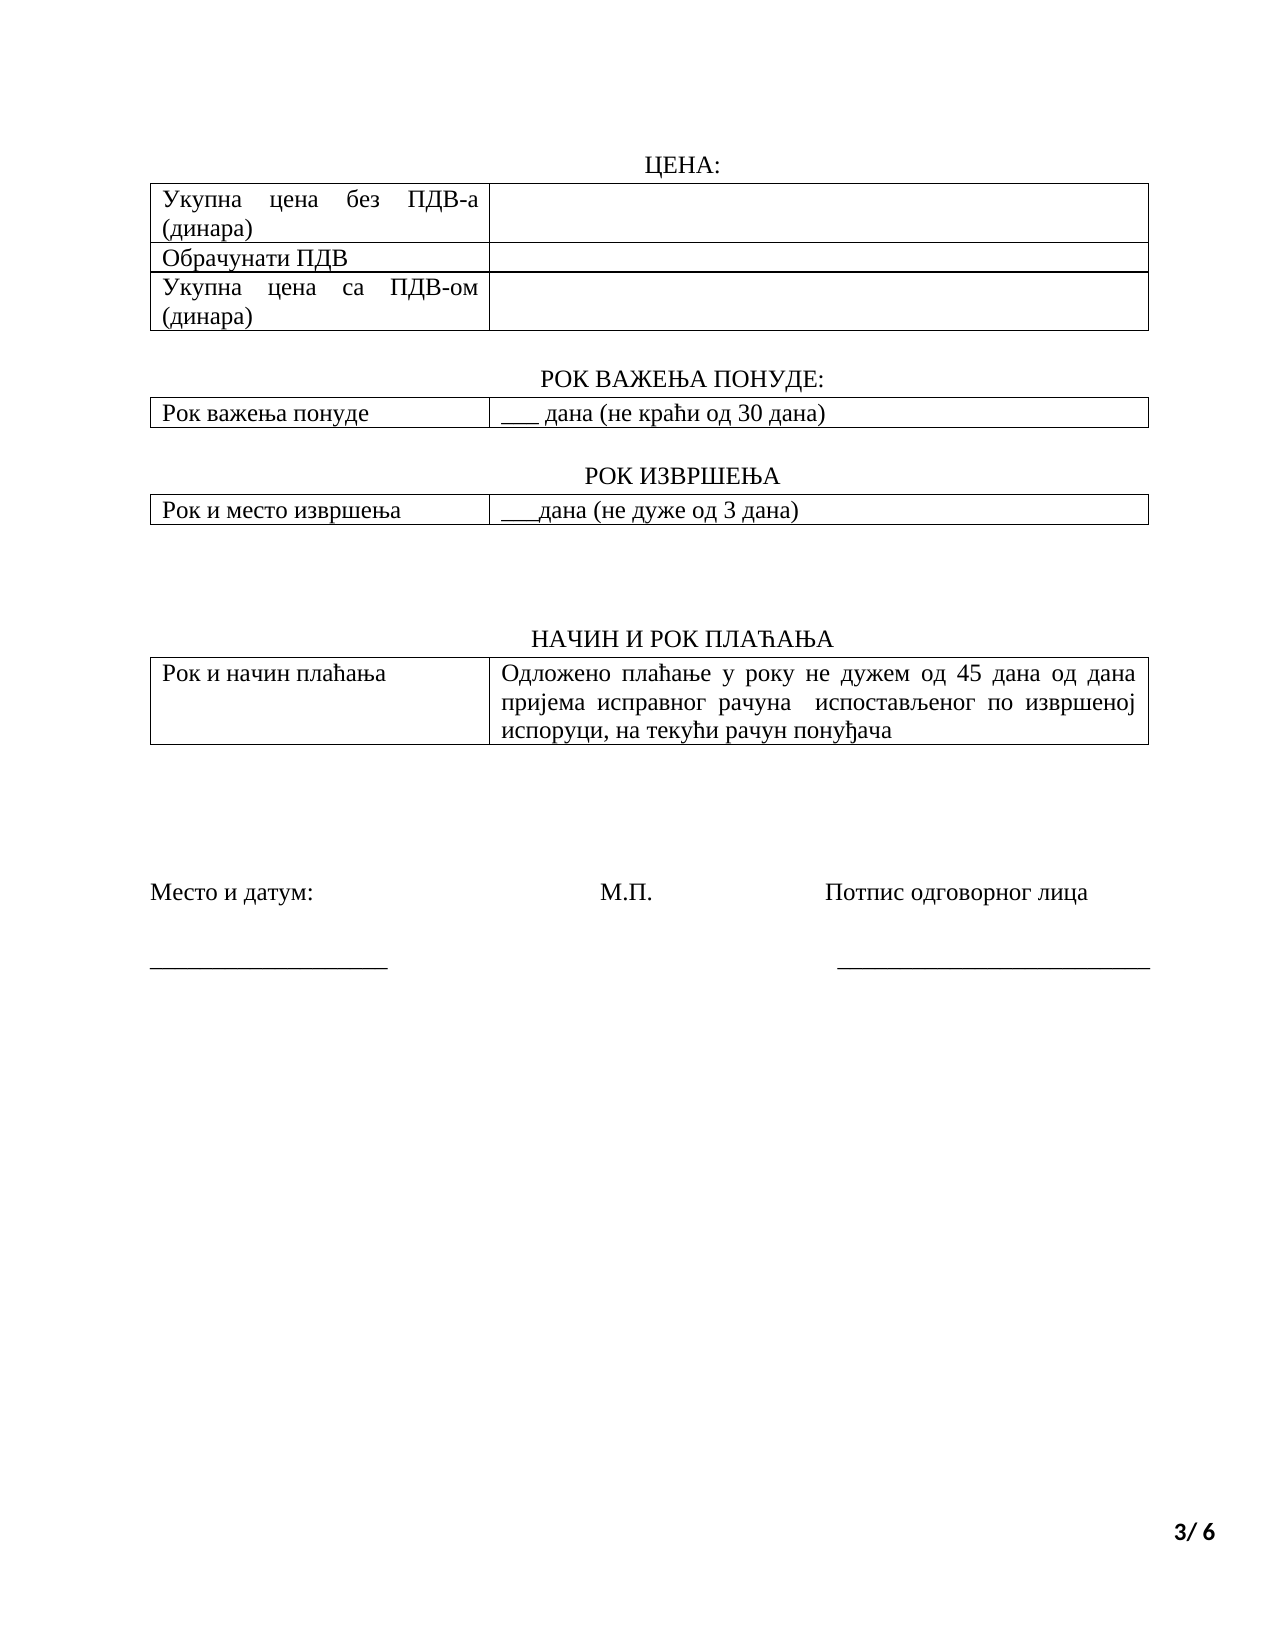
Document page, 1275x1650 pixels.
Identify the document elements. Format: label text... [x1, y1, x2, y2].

table_header Рок и место извршења [151, 495, 489, 524]
table_header Укупна цена без ПДВ-а (динара) [151, 184, 489, 242]
table_cell Обрачунати ПДВ [151, 243, 489, 271]
table_cell Укупна цена са ПДВ-ом (динара) [151, 273, 489, 330]
table_header ___ дана (не краћи од 30 дана) [490, 398, 1148, 427]
table_header Рок важења понуде [151, 398, 489, 427]
text НАЧИН И РОК ПЛАЋАЊА [150, 624, 1215, 652]
table_cell [490, 243, 1148, 271]
table_header Рок и начин плаћања [151, 658, 489, 744]
text Место и датум: М.П. Потпис одговорног лица [150, 877, 1215, 906]
table_header ___дана (не дуже од 3 дана) [490, 495, 1148, 524]
table_cell [490, 273, 1148, 330]
table_header Одложено плаћање у року не дужем од 45 дана од дана пријема исправног рачуна испостављеног по извршеној испоруци, на текући рачун понуђача [490, 658, 1148, 744]
text ЦЕНА: [150, 150, 1215, 179]
text ___________________ _________________________ [150, 943, 1215, 972]
text РОК ИЗВРШЕЊА [150, 461, 1215, 489]
text РОК ВАЖЕЊА ПОНУДЕ: [150, 364, 1215, 393]
table_header [490, 184, 1148, 242]
